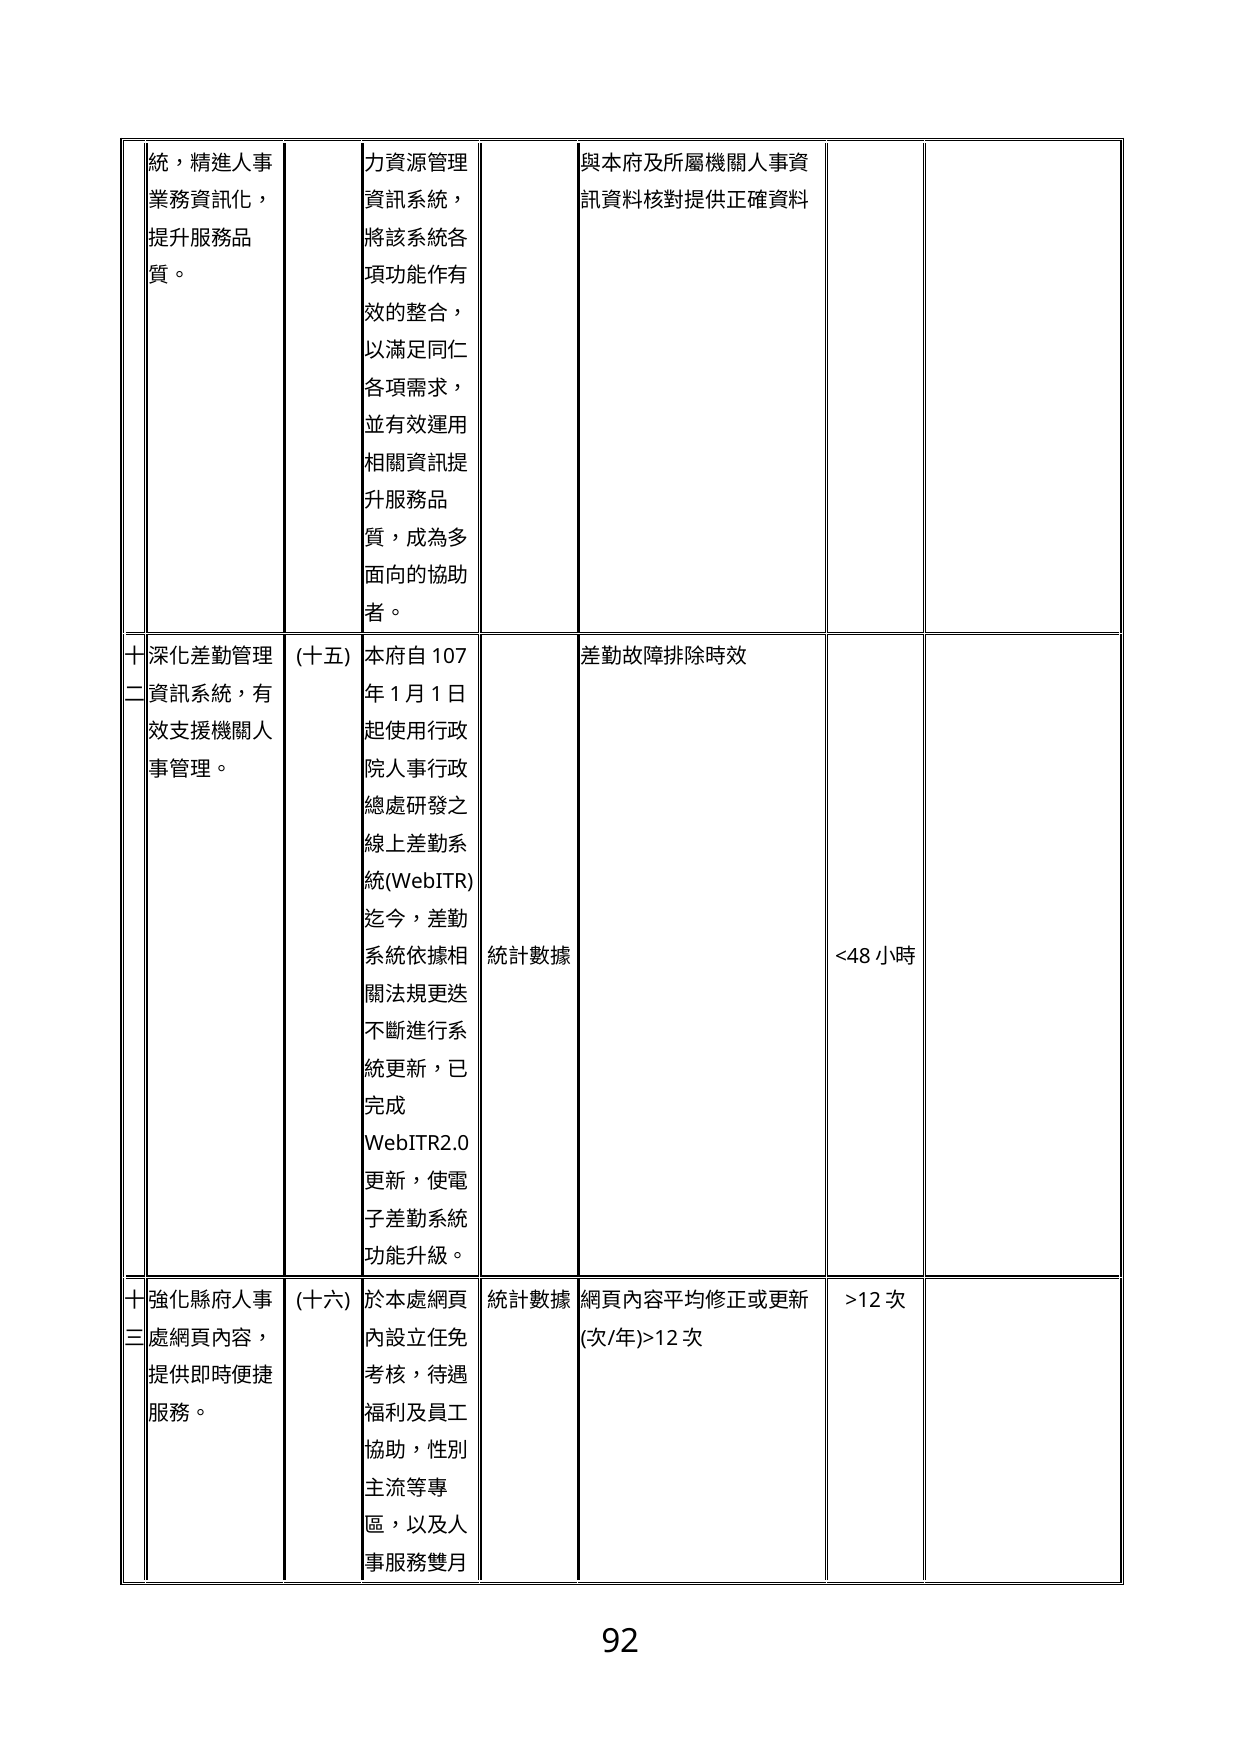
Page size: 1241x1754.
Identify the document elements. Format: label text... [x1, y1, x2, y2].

table_cell 参、衡量指標 [122, 139, 1122, 1584]
